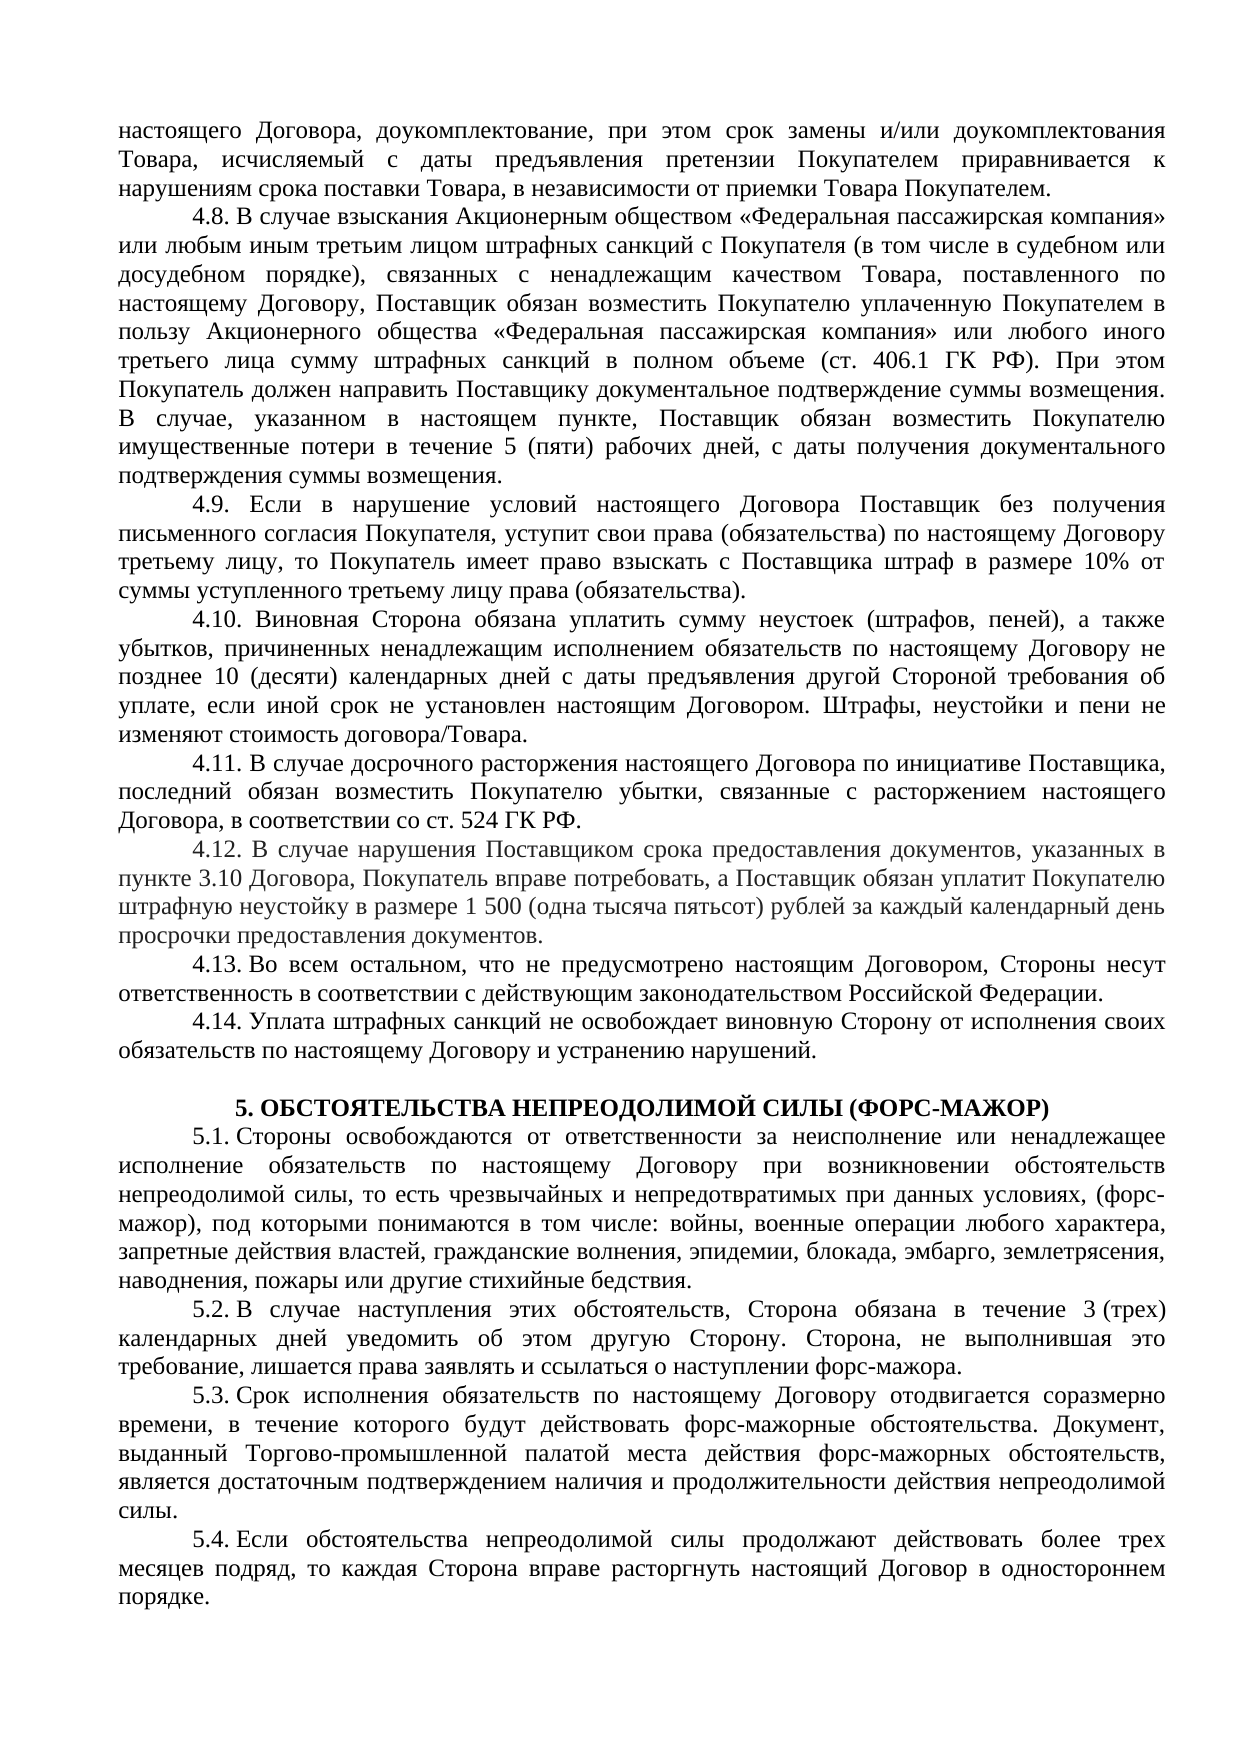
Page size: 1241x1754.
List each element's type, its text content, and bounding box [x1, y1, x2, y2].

text 4.12. В случае нарушения Поставщиком срока предоставления документов, указанных в пункте 3.10 Договора, Покупатель вправе потребовать, а Поставщик обязан уплатит Покупателю штрафную неустойку в размере 1 500 (одна тысяча пятьсот) рублей за каждый календарный день просрочки предоставления документов. [118, 834, 1166, 949]
text 4.9. Если в нарушение условий настоящего Договора Поставщик без получения письменного согласия Покупателя, уступит свои права (обязательства) по настоящему Договору третьему лицу, то Покупатель имеет право взыскать с Поставщика штраф в размере 10% от суммы уступленного третьему лицу права (обязательства). [118, 489, 1166, 604]
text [118, 115, 1166, 201]
text 5.3. Срок исполнения обязательств по настоящему Договору отодвигается соразмерно времени, в течение которого будут действовать форс-мажорные обстоятельства. Документ, выданный Торгово-промышленной палатой места действия форс-мажорных обстоятельств, является достаточным подтверждением наличия и продолжительности действия непреодолимой силы. [118, 1380, 1166, 1524]
text 5.2. В случае наступления этих обстоятельств, Сторона обязана в течение 3 (трех) календарных дней уведомить об этом другую Сторону. Сторона, не выполнившая это требование, лишается права заявлять и ссылаться о наступлении форс-мажора. [118, 1294, 1166, 1380]
text 5.4. Если обстоятельства непреодолимой силы продолжают действовать более трех месяцев подряд, то каждая Сторона вправе расторгнуть настоящий Договор в одностороннем порядке. [118, 1524, 1166, 1610]
text 4.13. Во всем остальном, что не предусмотрено настоящим Договором, Стороны несут ответственность в соответствии с действующим законодательством Российской Федерации. [118, 949, 1166, 1006]
text 4.10. Виновная Сторона обязана уплатить сумму неустоек (штрафов, пеней), а также убытков, причиненных ненадлежащим исполнением обязательств по настоящему Договору не позднее 10 (десяти) календарных дней с даты предъявления другой Стороной требования об уплате, если иной срок не установлен настоящим Договором. Штрафы, неустойки и пени не изменяют стоимость договора/Товара. [118, 604, 1166, 748]
text 5. ОБСТОЯТЕЛЬСТВА НЕПРЕОДОЛИМОЙ СИЛЫ (ФОРС-МАЖОР) [118, 1093, 1166, 1121]
text 4.8. В случае взыскания Акционерным обществом «Федеральная пассажирская компания» или любым иным третьим лицом штрафных санкций с Покупателя (в том числе в судебном или досудебном порядке), связанных с ненадлежащим качеством Товара, поставленного по настоящему Договору, Поставщик обязан возместить Покупателю уплаченную Покупателем в пользу Акционерного общества «Федеральная пассажирская компания» или любого иного третьего лица сумму штрафных санкций в полном объеме (ст. 406.1 ГК РФ). При этом Покупатель должен направить Поставщику документальное подтверждение суммы возмещения. В случае, указанном в настоящем пункте, Поставщик обязан возместить Покупателю имущественные потери в течение 5 (пяти) рабочих дней, с даты получения документального подтверждения суммы возмещения. [118, 201, 1166, 489]
text 4.11. В случае досрочного расторжения настоящего Договора по инициативе Поставщика, последний обязан возместить Покупателю убытки, связанные с расторжением настоящего Договора, в соответствии со ст. 524 ГК РФ. [118, 748, 1166, 834]
text 4.14. Уплата штрафных санкций не освобождает виновную Сторону от исполнения своих обязательств по настоящему Договору и устранению нарушений. [118, 1006, 1166, 1064]
text 5.1. Стороны освобождаются от ответственности за неисполнение или ненадлежащее исполнение обязательств по настоящему Договору при возникновении обстоятельств непреодолимой силы, то есть чрезвычайных и непредотвратимых при данных условиях, (форс-мажор), под которыми понимаются в том числе: войны, военные операции любого характера, запретные действия властей, гражданские волнения, эпидемии, блокада, эмбарго, землетрясения, наводнения, пожары или другие стихийные бедствия. [118, 1121, 1166, 1294]
